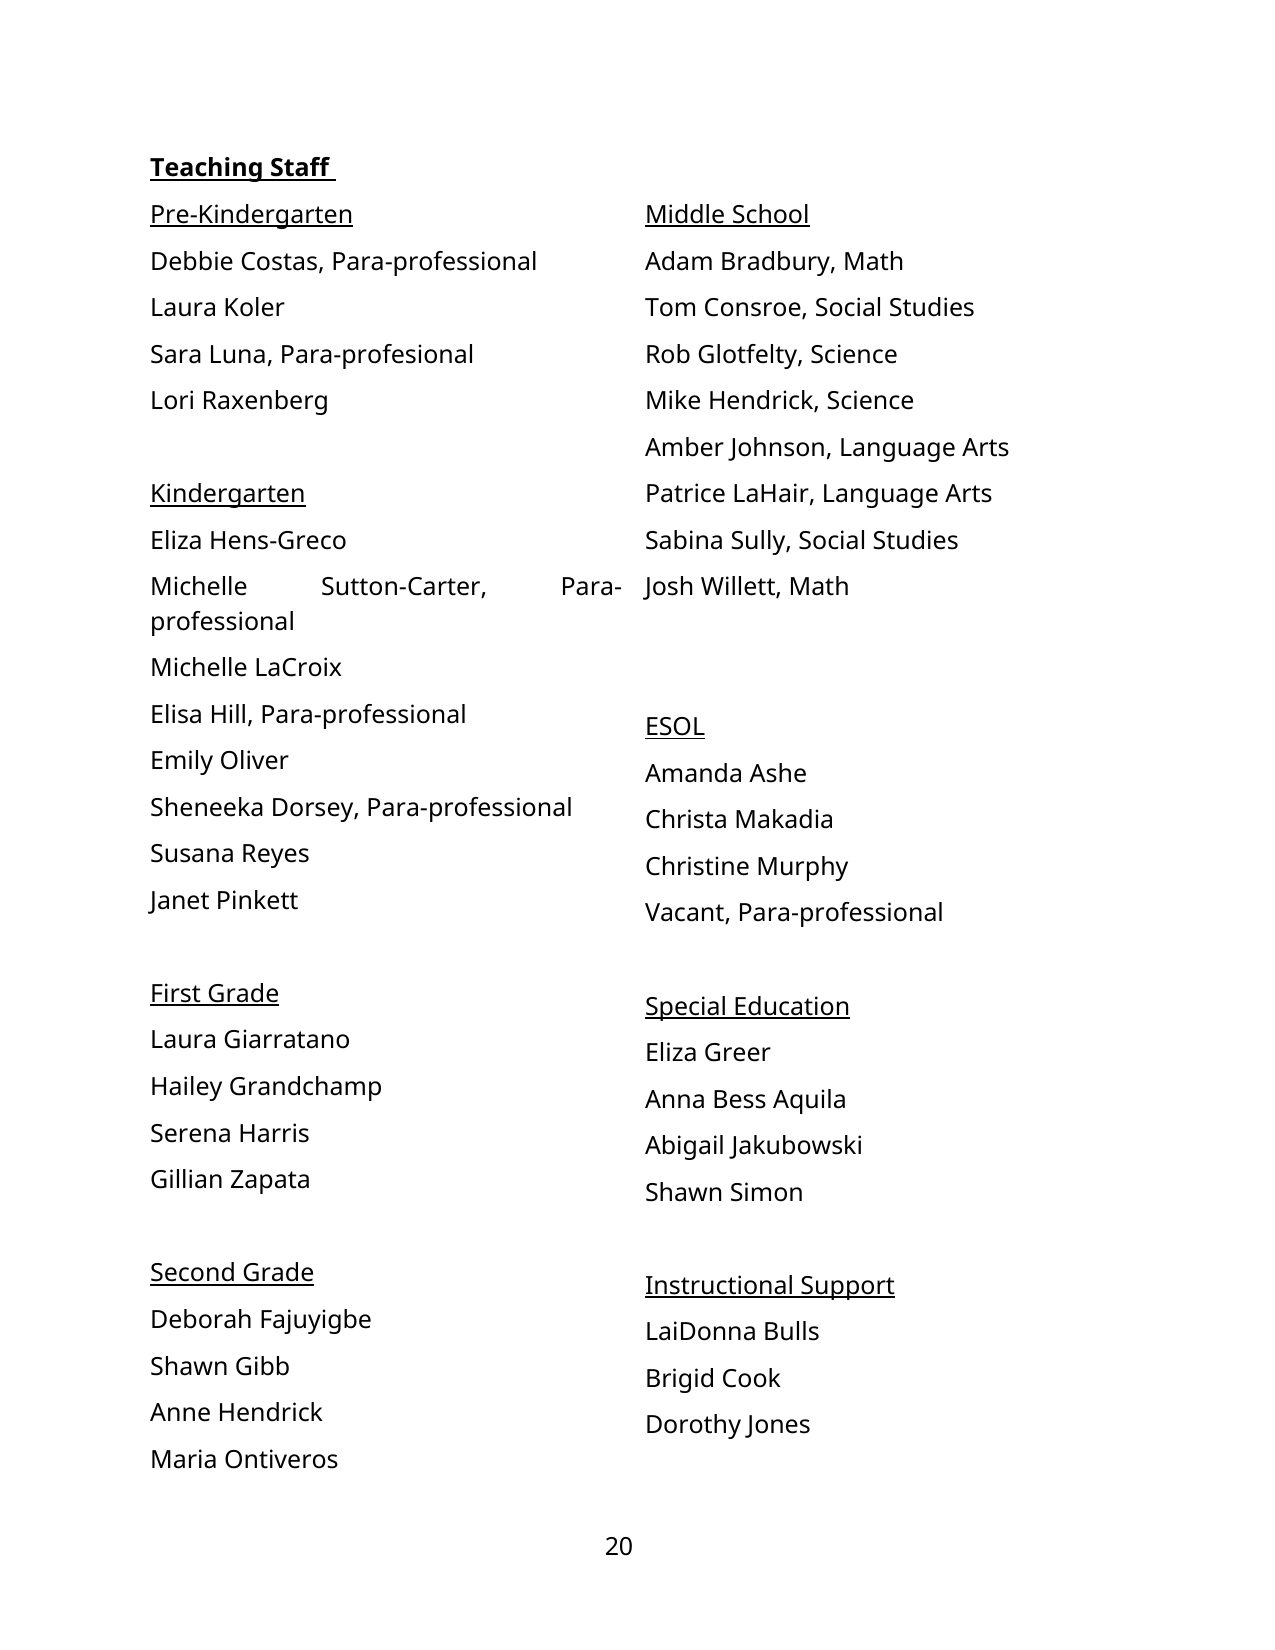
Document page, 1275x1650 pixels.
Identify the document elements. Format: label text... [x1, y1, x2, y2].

subtitle Teaching Staff [150, 150, 1125, 184]
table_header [634, 197, 1128, 1488]
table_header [139, 197, 633, 1488]
